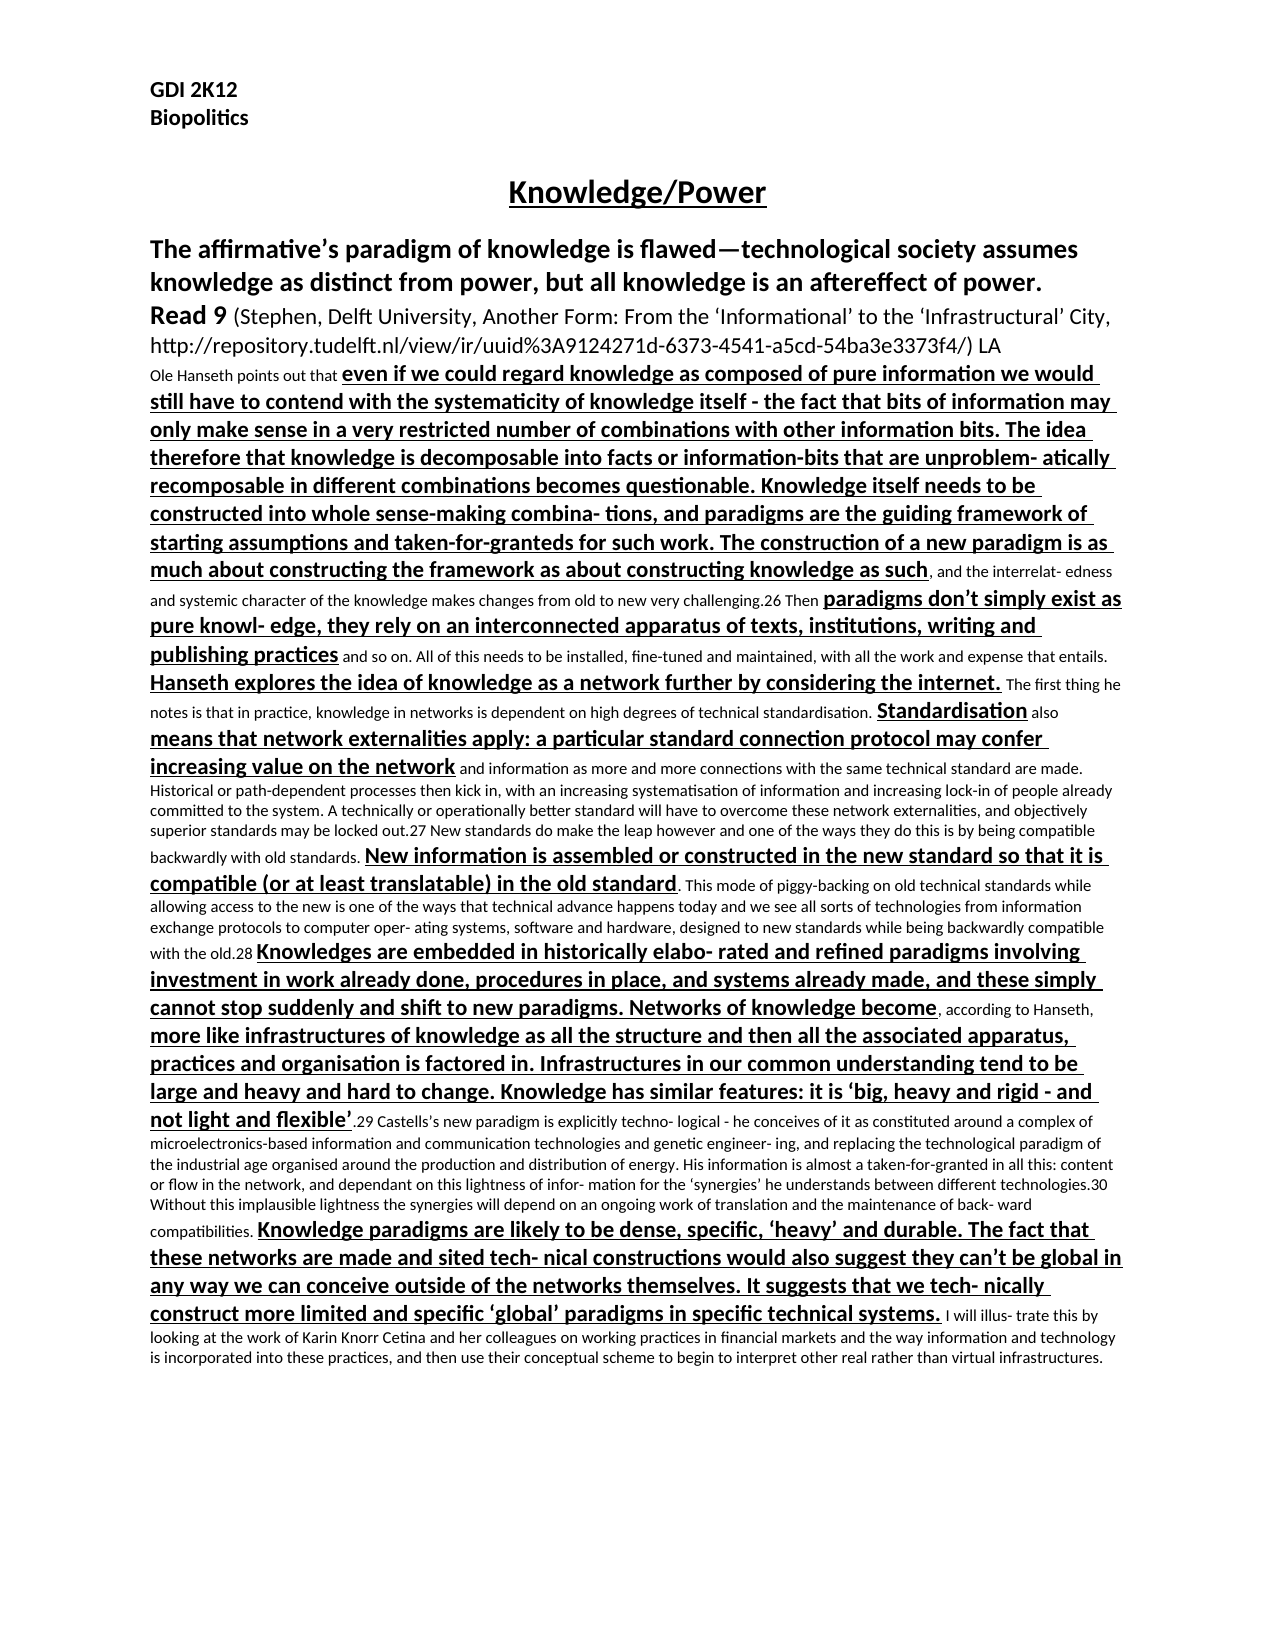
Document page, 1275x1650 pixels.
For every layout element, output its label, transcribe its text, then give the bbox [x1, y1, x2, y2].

subtitle The affirmative’s paradigm of knowledge is flawed—technological society assumes knowledge as distinct from power, but all knowledge is an aftereffect of power. [150, 232, 1125, 298]
text Ole Hanseth points out that even if we could regard knowledge as composed of pure information we would still have to contend with the systematicity of knowledge itself - the fact that bits of information may only make sense in a very restricted number of combinations with other information bits. The idea therefore that knowledge is decomposable into facts or information-bits that are unproblem- atically recomposable in different combinations becomes questionable. Knowledge itself needs to be constructed into whole sense-making combina- tions, and paradigms are the guiding framework of starting assumptions and taken-for-granteds for such work. The construction of a new paradigm is as much about constructing the framework as about constructing knowledge as such, and the interrelat- edness and systemic character of the knowledge makes changes from old to new very challenging.26 Then paradigms don’t simply exist as pure knowl- edge, they rely on an interconnected apparatus of texts, institutions, writing and publishing practices and so on. All of this needs to be installed, fine-tuned and maintained, with all the work and expense that entails. Hanseth explores the idea of knowledge as a network further by considering the internet. The first thing he notes is that in practice, knowledge in networks is dependent on high degrees of technical standardisation. Standardisation also means that network externalities apply: a particular standard connection protocol may confer increasing value on the network and information as more and more connections with the same technical standard are made. Historical or path-dependent processes then kick in, with an increasing systematisation of information and increasing lock-in of people already committed to the system. A technically or operationally better standard will have to overcome these network externalities, and objectively superior standards may be locked out.27 New standards do make the leap however and one of the ways they do this is by being compatible backwardly with old standards. New information is assembled or constructed in the new standard so that it is compatible (or at least translatable) in the old standard. This mode of piggy-backing on old technical standards while allowing access to the new is one of the ways that technical advance happens today and we see all sorts of technologies from information exchange protocols to computer oper- ating systems, software and hardware, designed to new standards while being backwardly compatible with the old.28 Knowledges are embedded in historically elabo- rated and refined paradigms involving investment in work already done, procedures in place, and systems already made, and these simply cannot stop suddenly and shift to new paradigms. Networks of knowledge become, according to Hanseth, more like infrastructures of knowledge as all the structure and then all the associated apparatus, practices and organisation is factored in. Infrastructures in our common understanding tend to be large and heavy and hard to change. Knowledge has similar features: it is ‘big, heavy and rigid - and not light and flexible’.29 Castells’s new paradigm is explicitly techno- logical - he conceives of it as constituted around a complex of microelectronics-based information and communication technologies and genetic engineer- ing, and replacing the technological paradigm of the industrial age organised around the production and distribution of energy. His information is almost a taken-for-granted in all this: content or flow in the network, and dependant on this lightness of infor- mation for the ‘synergies’ he understands between different technologies.30 Without this implausible lightness the synergies will depend on an ongoing work of translation and the maintenance of back- ward compatibilities. Knowledge paradigms are likely to be dense, specific, ‘heavy’ and durable. The fact that these networks are made and sited tech- nical constructions would also suggest they can’t be global in any way we can conceive outside of the networks themselves. It suggests that we tech- nically construct more limited and specific ‘global’ paradigms in specific technical systems. I will illus- trate this by looking at the work of Karin Knorr Cetina and her colleagues on working practices in financial markets and the way information and technology is incorporated into these practices, and then use their conceptual scheme to begin to interpret other real rather than virtual infrastructures. [150, 359, 1125, 1367]
subtitle Knowledge/Power [150, 171, 1125, 212]
text Read 9 (Stephen, Delft University, Another Form: From the ‘Informational’ to the ‘Infrastructural’ City, http://repository.tudelft.nl/view/ir/uuid%3A9124271d-6373-4541-a5cd-54ba3e3373f4/) LA [150, 298, 1125, 359]
